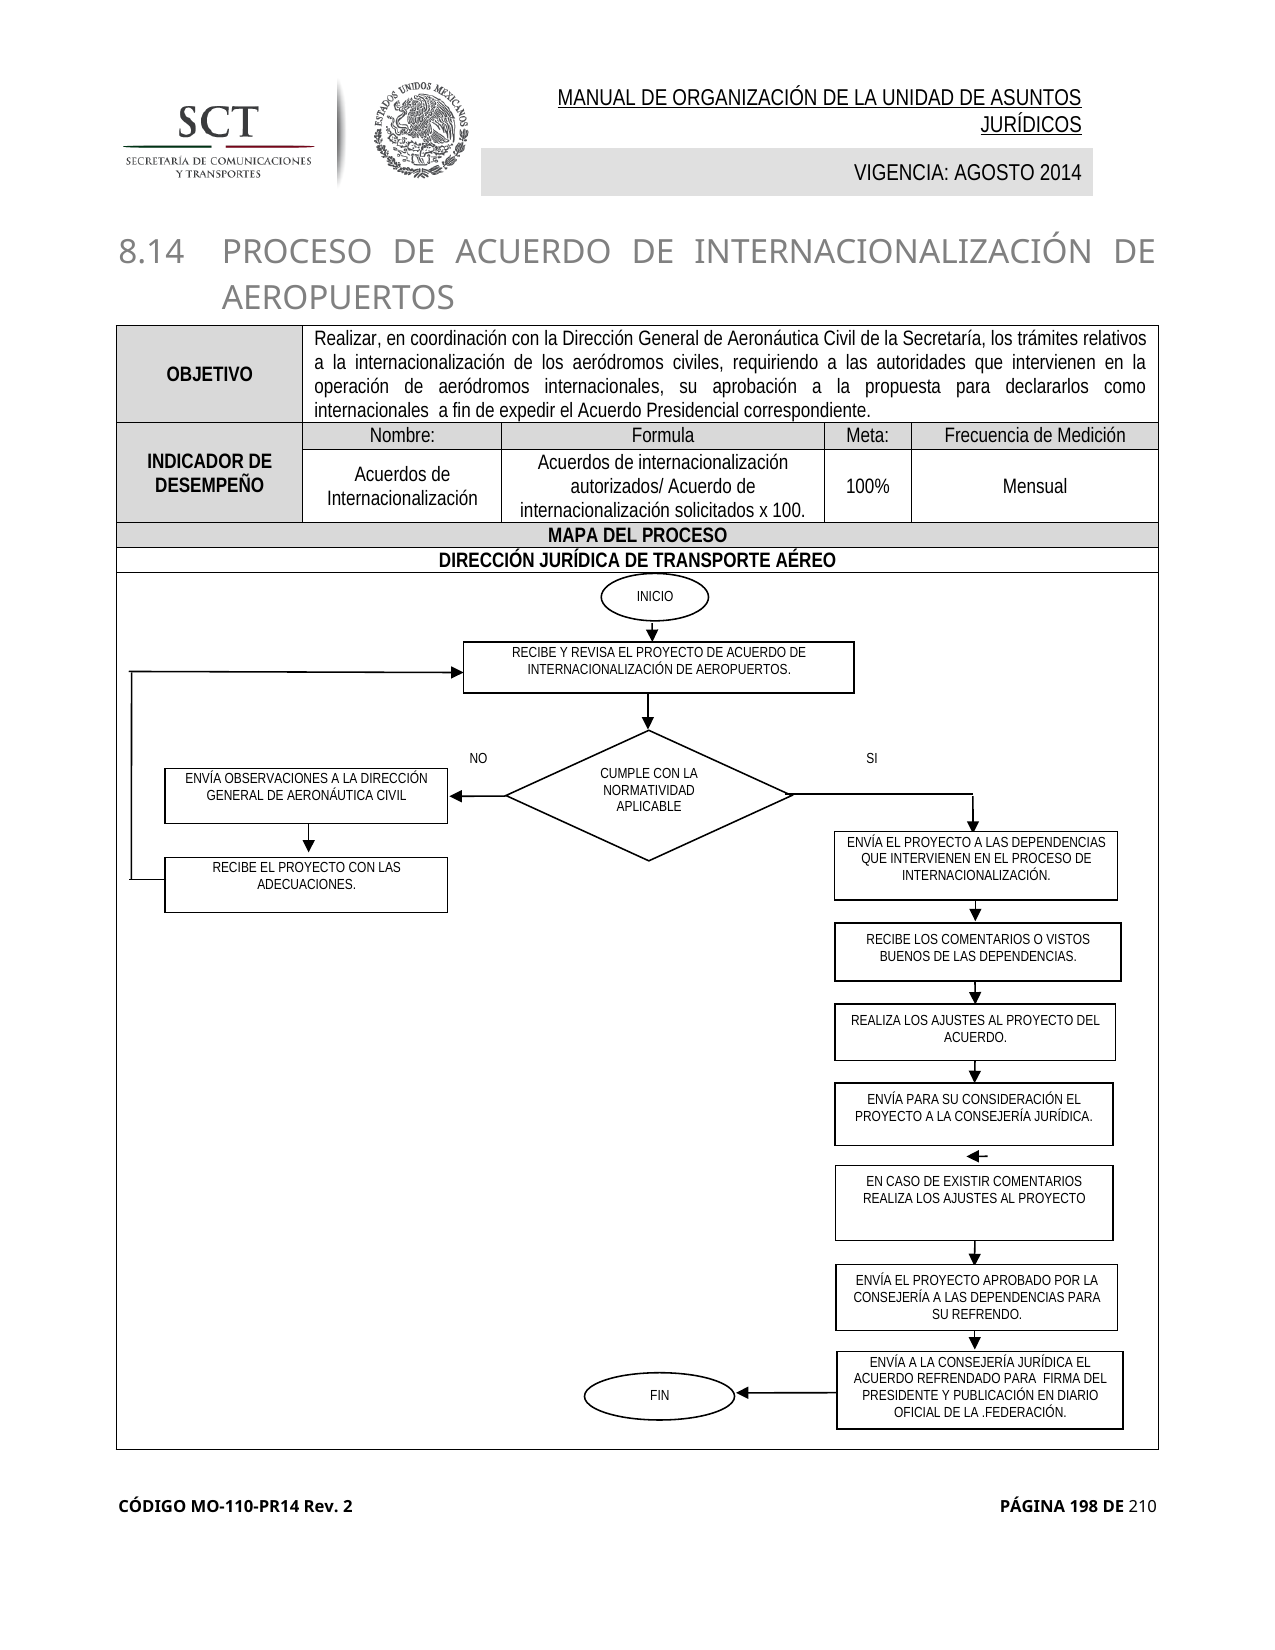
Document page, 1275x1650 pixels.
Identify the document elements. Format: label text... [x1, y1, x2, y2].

table_header OBJETIVO [117, 326, 302, 422]
table_cell Frecuencia de Medición [912, 423, 1158, 449]
subtitle 8.14 PROCESO DE ACUERDO DE INTERNACIONALIZACIÓN DE AEROPUERTOS [118, 228, 1157, 319]
table_cell INDICADOR DE DESEMPEÑO [117, 423, 302, 522]
table_cell Acuerdos de Internacionalización [303, 450, 501, 522]
table_cell Meta: [825, 423, 911, 449]
table_header Realizar, en coordinación con la Dirección General de Aeronáutica Civil de la Secretaría, los trámites relativos a la internacionalización de los aeródromos civiles, requiriendo a las autoridades que intervienen en la operación de aeródromos internacionales, su aprobación a la propuesta para declararlos como internacionales a fin de expedir el Acuerdo Presidencial correspondiente. [303, 326, 1158, 422]
table_cell 100% [825, 450, 911, 522]
table_cell MAPA DEL PROCESO [117, 523, 1158, 547]
table_cell Mensual [912, 450, 1158, 522]
table_cell DIRECCIÓN JURÍDICA DE TRANSPORTE AÉREO [117, 548, 1158, 572]
table_cell Acuerdos de internacionalización autorizados/ Acuerdo de internacionalización solicitados x 100. [502, 450, 824, 522]
table_cell Formula [502, 423, 824, 449]
table_cell Nombre: [303, 423, 501, 449]
table_cell [117, 573, 1158, 1448]
picture [118, 73, 470, 195]
